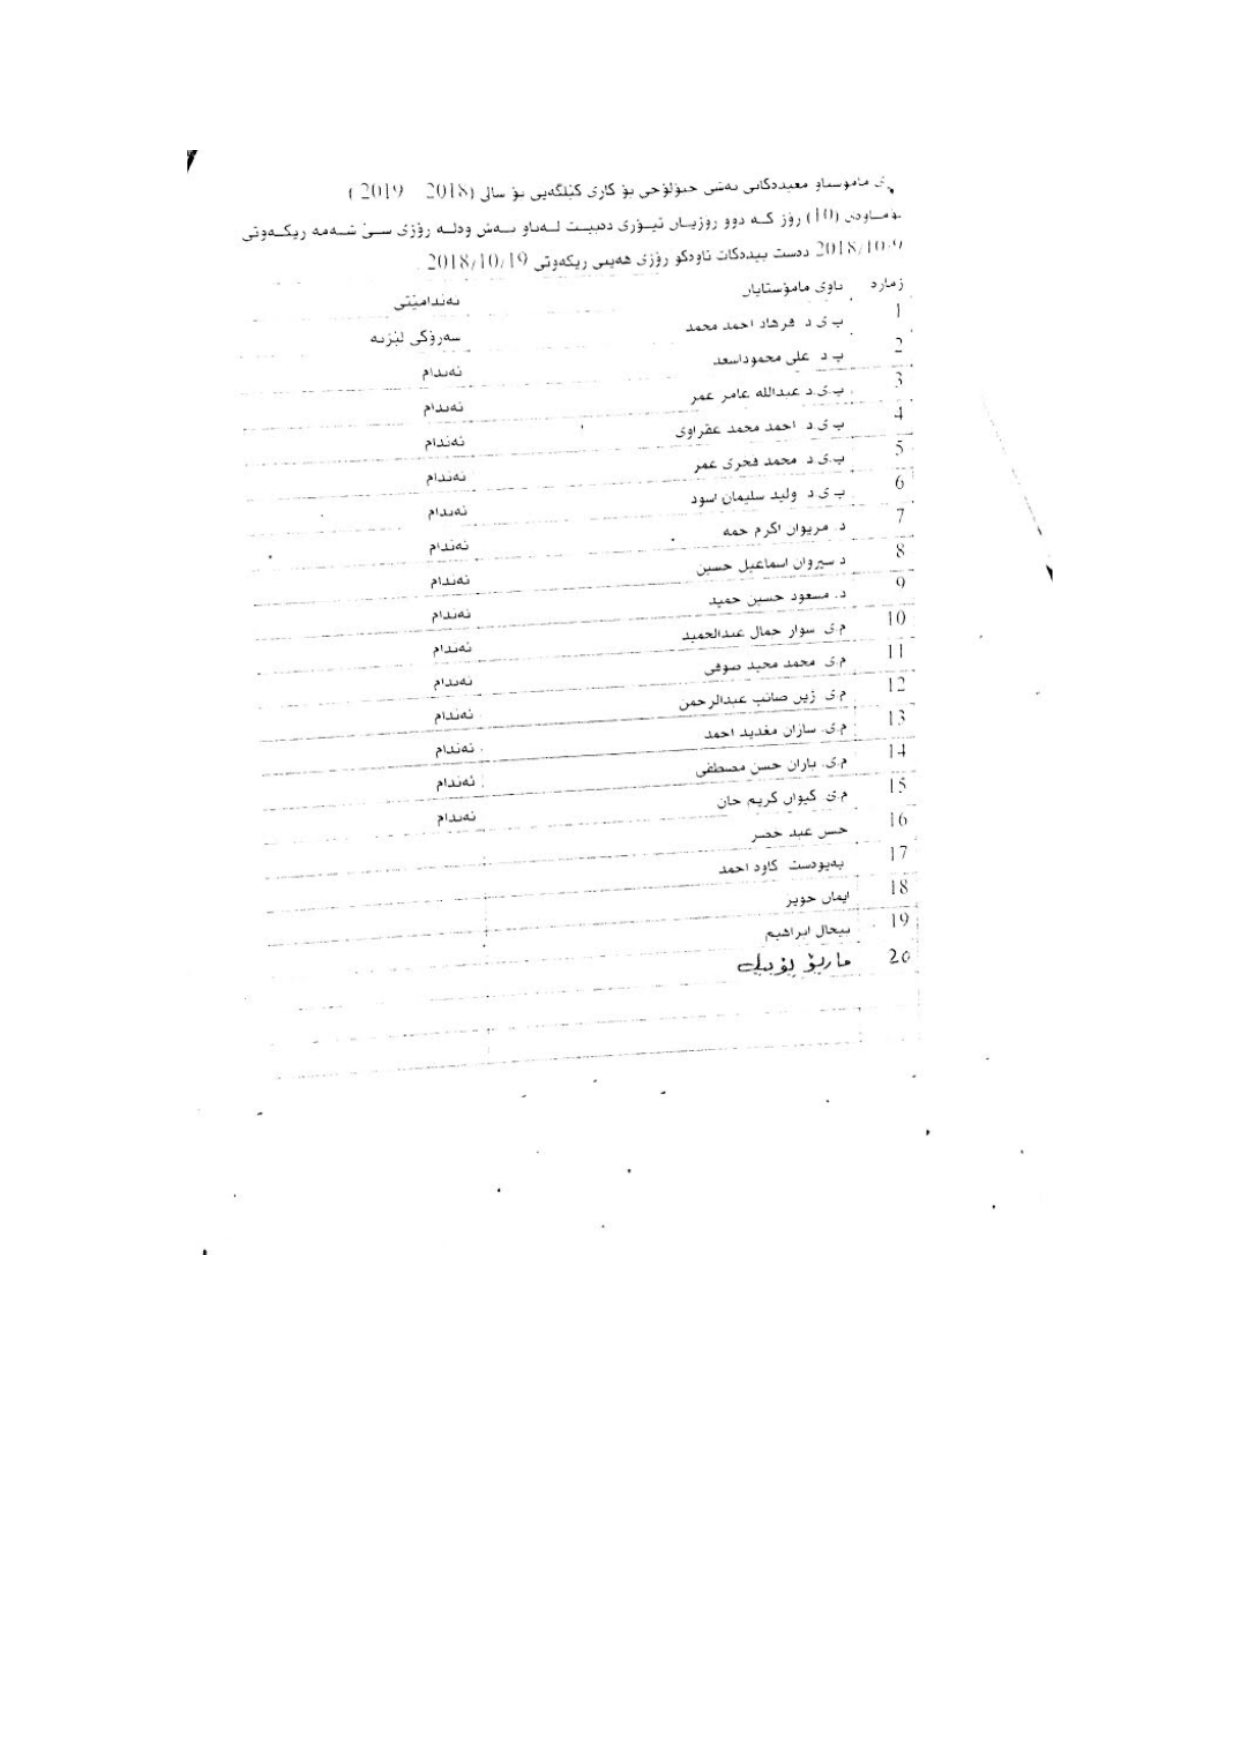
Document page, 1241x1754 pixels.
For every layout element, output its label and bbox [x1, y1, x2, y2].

picture [187, 150, 1053, 1255]
